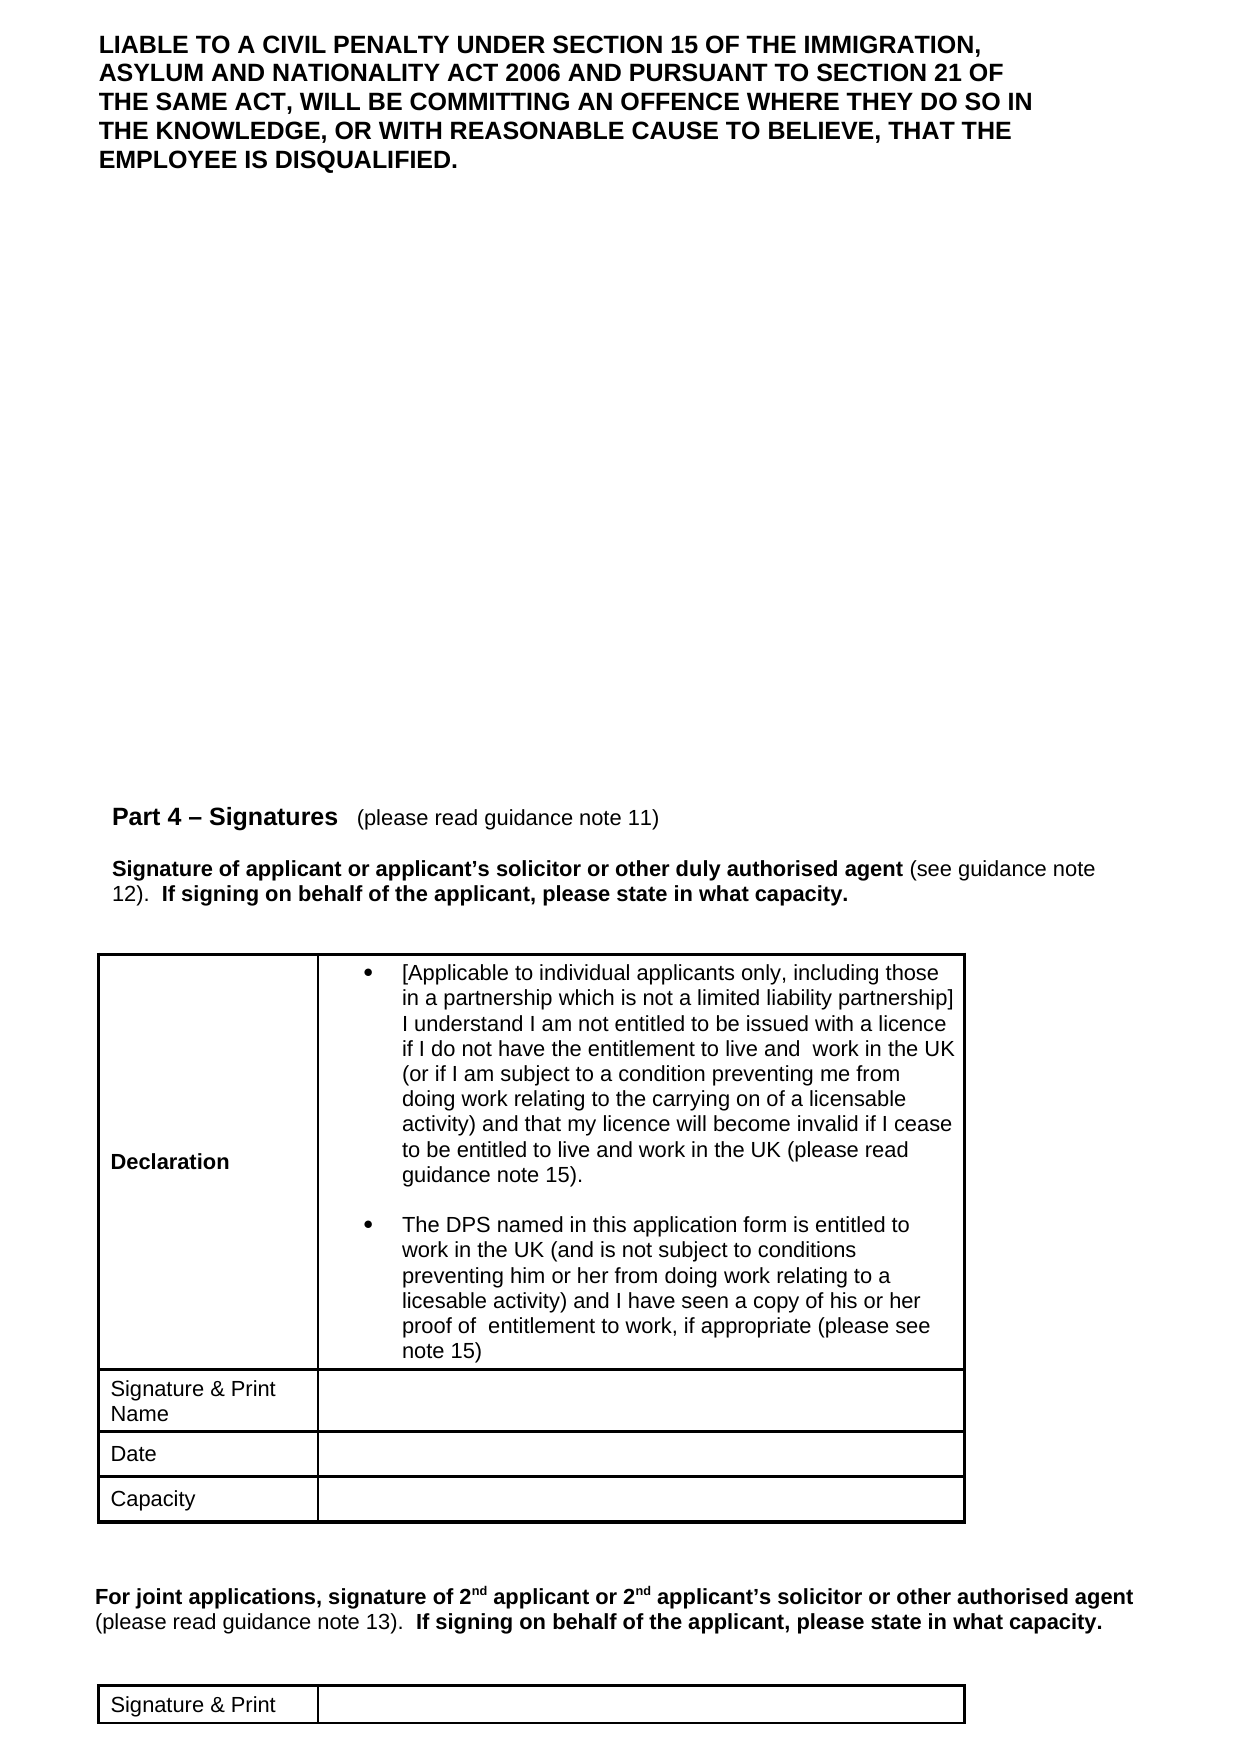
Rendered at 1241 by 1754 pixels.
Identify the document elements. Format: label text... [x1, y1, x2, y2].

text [98, 29, 1053, 173]
table_header [319, 1687, 963, 1722]
table_cell Capacity [100, 1478, 317, 1520]
table_cell Signature & Print Name [100, 1371, 317, 1430]
table_cell [319, 1371, 963, 1430]
table_cell [319, 1478, 963, 1520]
table_cell Date [100, 1433, 317, 1475]
table_header Declaration [100, 956, 317, 1368]
table_header [Applicable to individual applicants only, including those in a partnership which is not a limited liability partnership] I understand I am not entitled to be issued with a licence if I do not have the entitlement to live and work in the UK (or if I am subject to a condition preventing me from doing work relating to the carrying on of a licensable activity) and that my licence will become invalid if I cease to be entitled to live and work in the UK (please read guidance note 15). The DPS named in this application form is entitled to work in the UK (and is not subject to conditions preventing him or her from doing work relating to a licesable activity) and I have seen a copy of his or her proof of entitlement to work, if appropriate (please see note 15) [319, 956, 963, 1368]
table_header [100, 1687, 317, 1722]
table_cell [319, 1433, 963, 1475]
